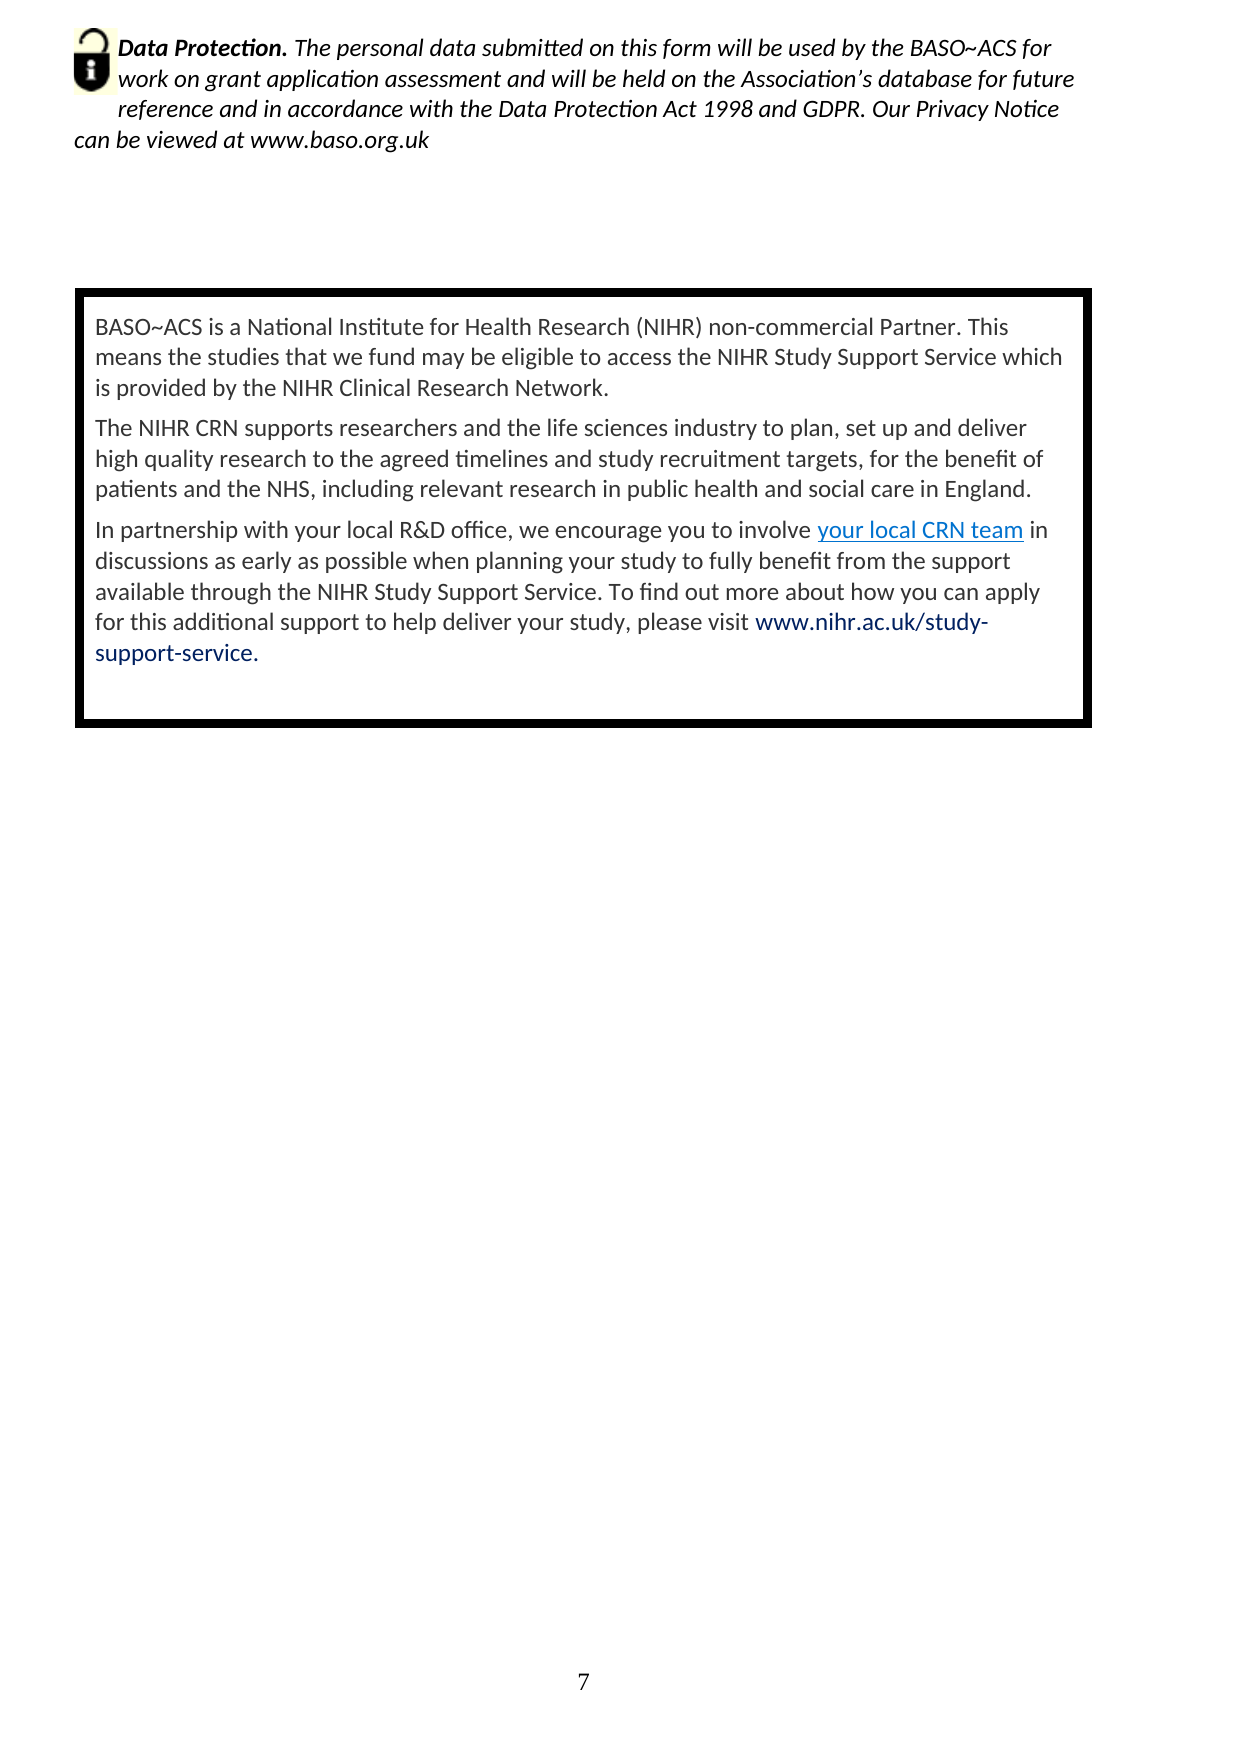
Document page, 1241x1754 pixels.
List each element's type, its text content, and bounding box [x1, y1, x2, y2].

text Data Protection. The personal data submitted on this form will be used by the BASO~ACS for work on grant application assessment and will be held on the Association’s database for future reference and in accordance with the Data Protection Act 1998 and GDPR. Our Privacy Notice can be viewed at www.baso.org.uk [74, 32, 1093, 154]
picture [73, 28, 118, 95]
